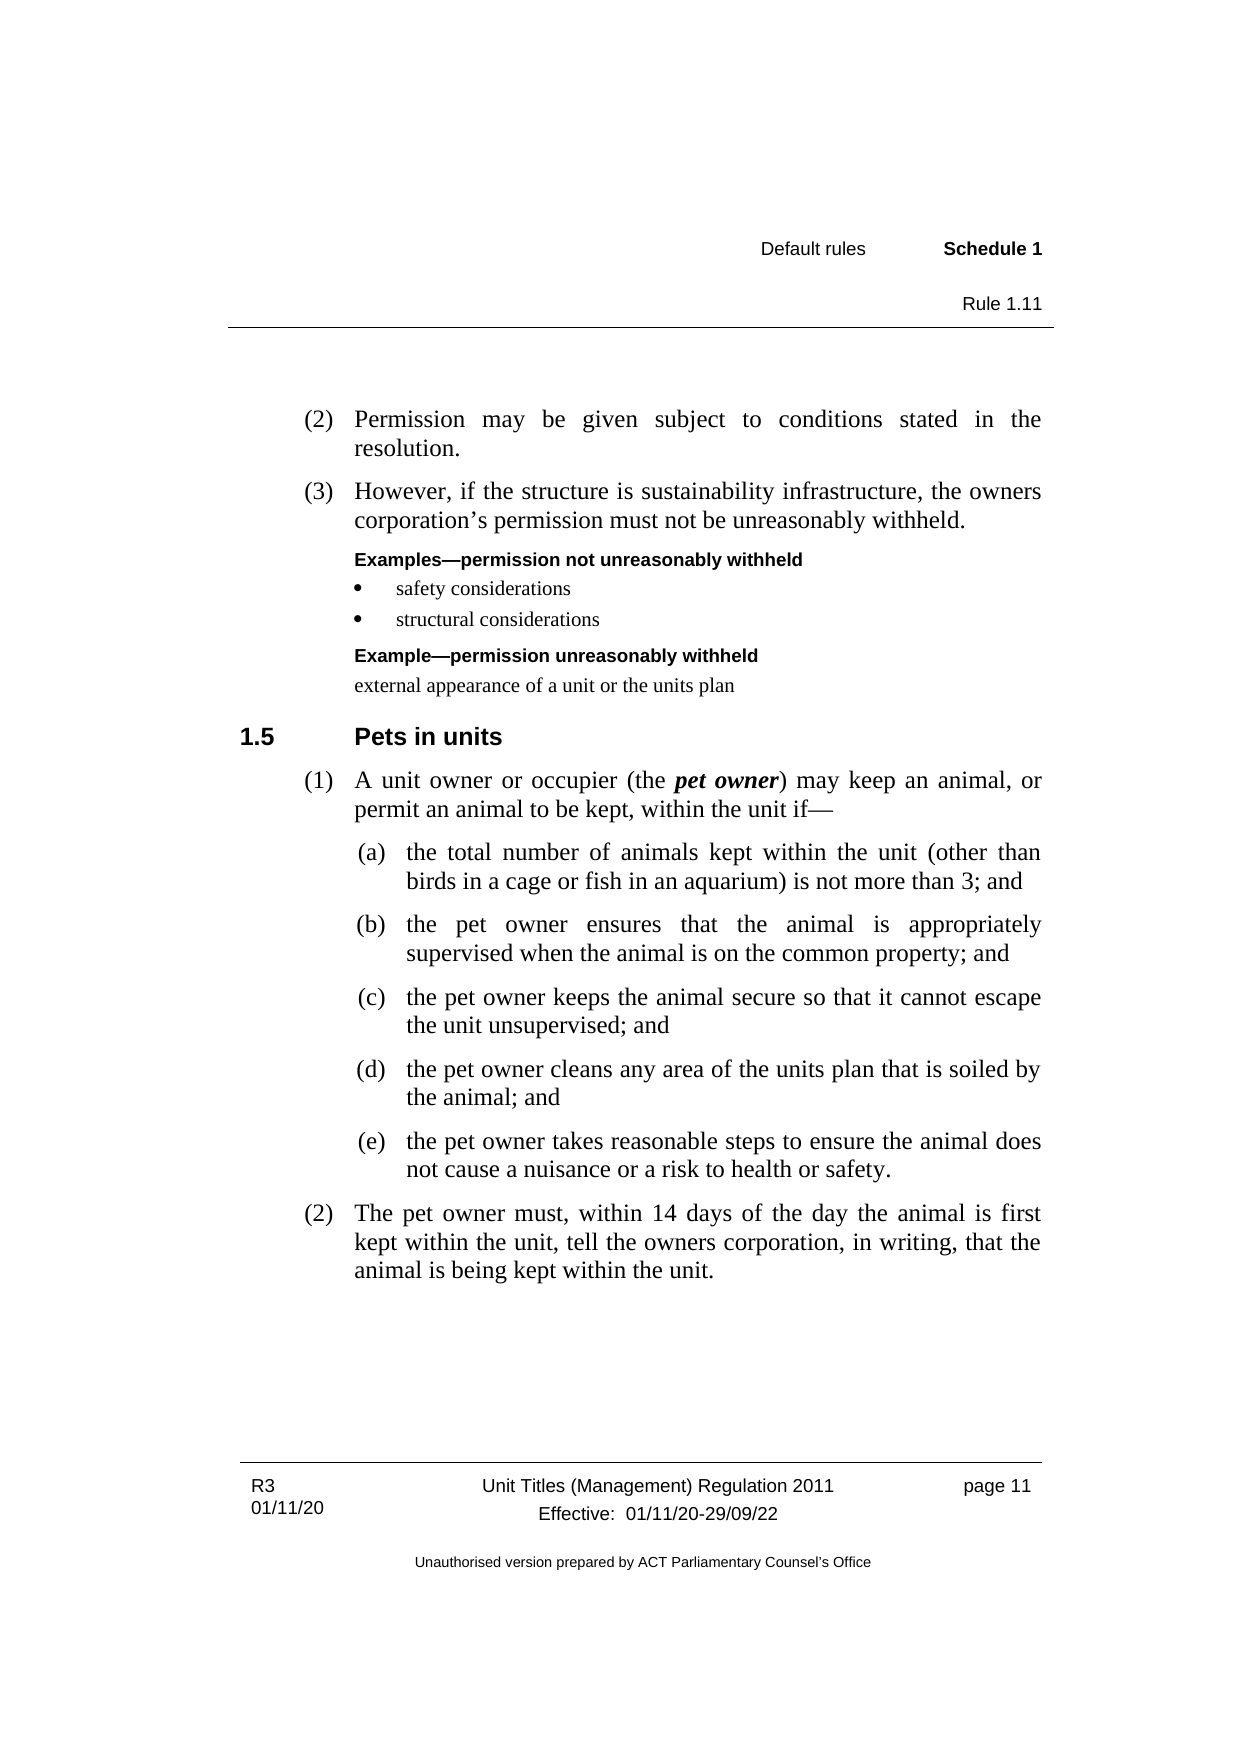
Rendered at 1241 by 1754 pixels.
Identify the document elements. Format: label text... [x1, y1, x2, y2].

text  safety considerations [354, 576, 1042, 600]
text (2) Permission may be given subject to conditions stated in the resolution. [239, 404, 1042, 462]
text  structural considerations [354, 606, 1042, 631]
subtitle 1.5 Pets in units [239, 722, 1042, 751]
text (a) the total number of animals kept within the unit (other than birds in a cage or fish in an aquarium) is not more than 3; and [239, 837, 1042, 895]
text (e) the pet owner takes reasonable steps to ensure the animal does not cause a nuisance or a risk to health or safety. [239, 1126, 1042, 1183]
text Example—permission unreasonably withheld [354, 645, 1042, 667]
text Examples—permission not unreasonably withheld [354, 548, 1042, 570]
text (2) The pet owner must, within 14 days of the day the animal is first kept within the unit, tell the owners corporation, in writing, that the animal is being kept within the unit. [239, 1198, 1042, 1284]
text (1) A unit owner or occupier (the pet owner) may keep an animal, or permit an animal to be kept, within the unit if— [239, 765, 1042, 823]
text (3) However, if the structure is sustainability infrastructure, the owners corporation’s permission must not be unreasonably withheld. [239, 476, 1042, 534]
text external appearance of a unit or the units plan [354, 673, 1042, 697]
text (d) the pet owner cleans any area of the units plan that is soiled by the animal; and [239, 1054, 1042, 1111]
text (c) the pet owner keeps the animal secure so that it cannot escape the unit unsupervised; and [239, 982, 1042, 1039]
text (b) the pet owner ensures that the animal is appropriately supervised when the animal is on the common property; and [239, 909, 1042, 967]
